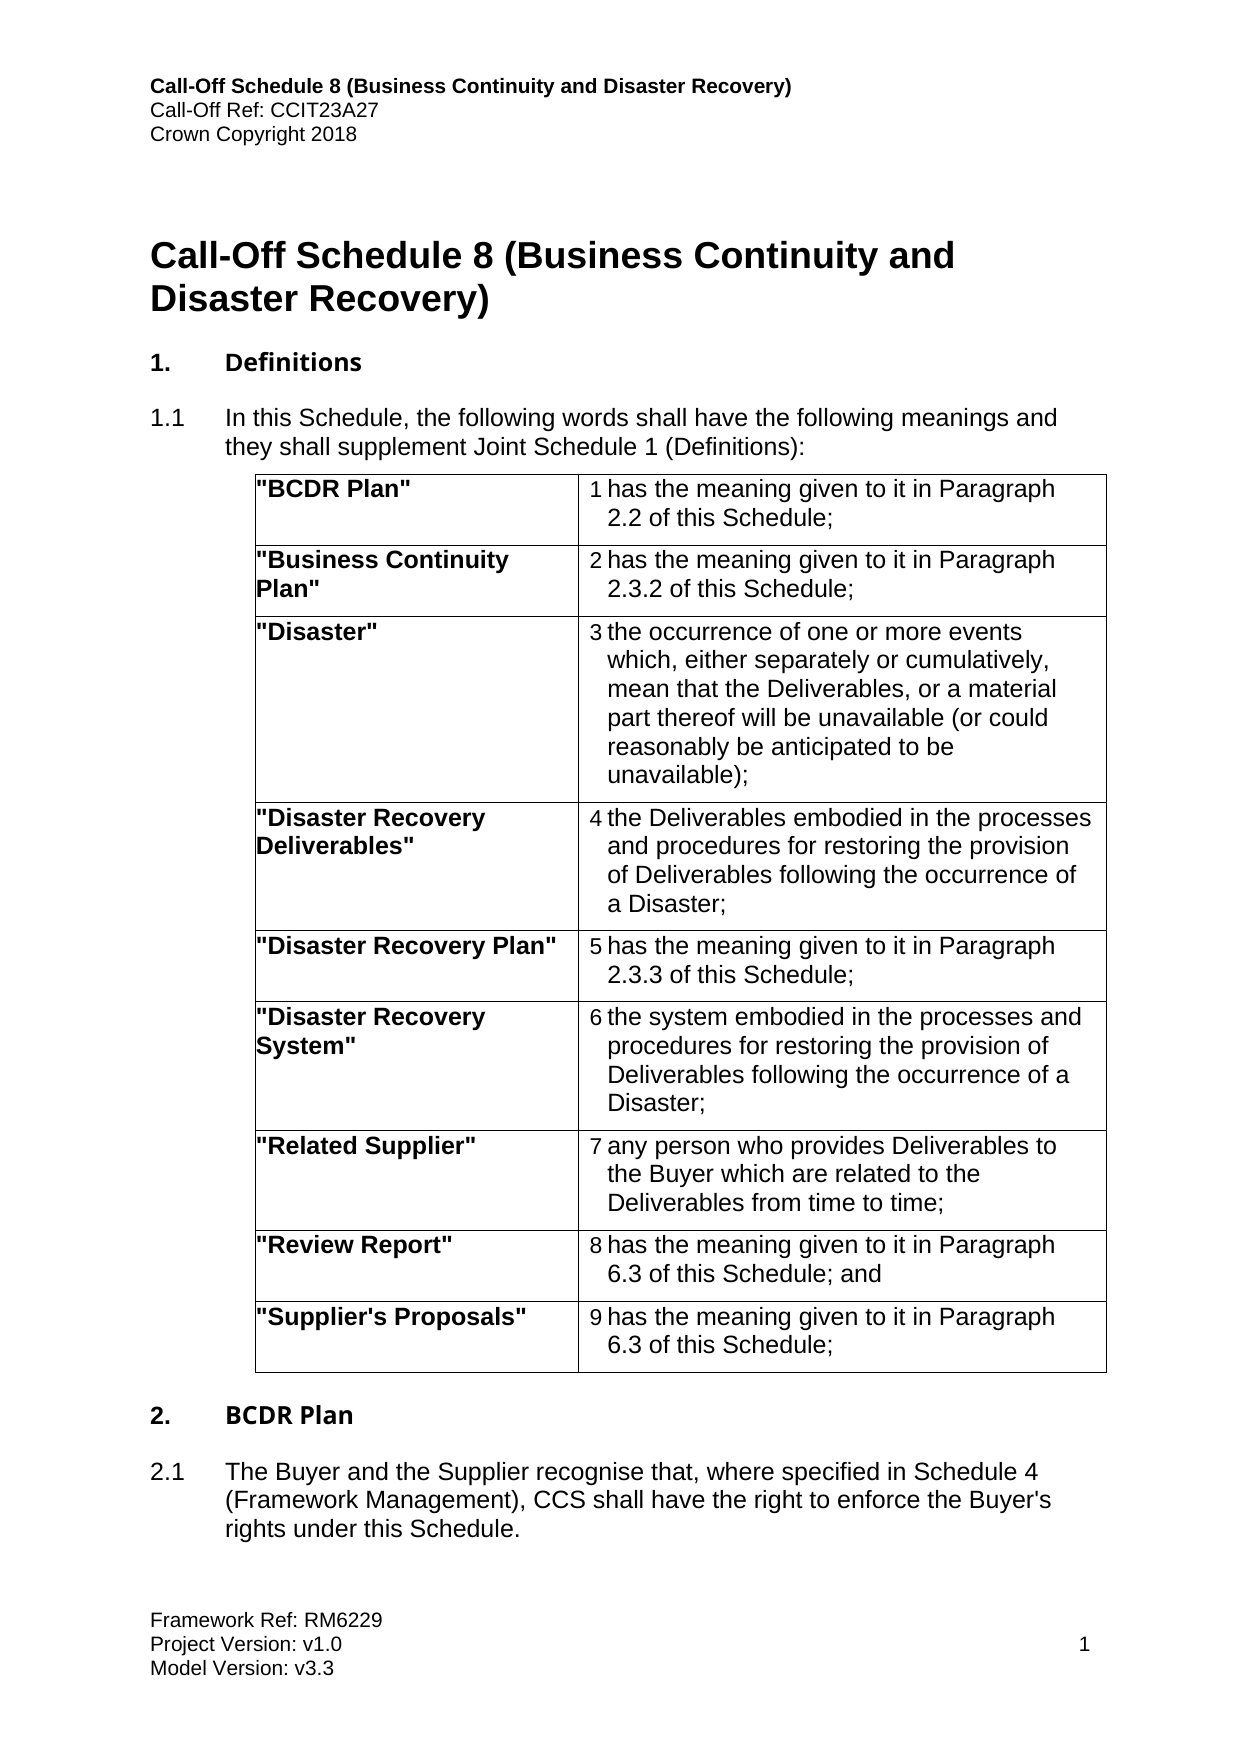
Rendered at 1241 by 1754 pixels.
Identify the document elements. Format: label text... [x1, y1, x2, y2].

list In this Schedule, the following words shall have the following meanings and they shall supplement Joint Schedule 1 (Definitions): [150, 403, 1090, 461]
table_header "BCDR Plan" [256, 475, 578, 544]
table_header has the meaning given to it in Paragraph 2.2 of this Schedule; [579, 475, 1106, 544]
table_cell "Disaster Recovery System" [256, 1002, 578, 1130]
table_cell "Disaster Recovery Deliverables" [256, 803, 578, 930]
table_cell the Deliverables embodied in the processes and procedures for restoring the provision of Deliverables following the occurrence of a Disaster; [579, 803, 1106, 930]
table_cell the system embodied in the processes and procedures for restoring the provision of Deliverables following the occurrence of a Disaster; [579, 1002, 1106, 1130]
table_cell "Review Report" [256, 1231, 578, 1301]
table_cell "Disaster Recovery Plan" [256, 931, 578, 1001]
table_cell has the meaning given to it in Paragraph 6.3 of this Schedule; and [579, 1231, 1106, 1301]
list Definitions [150, 344, 1090, 378]
table_cell "Related Supplier" [256, 1131, 578, 1229]
list The Buyer and the Supplier recognise that, where specified in Schedule 4 (Framework Management), CCS shall have the right to enforce the Buyer's rights under this Schedule. [150, 1457, 1090, 1543]
table_cell has the meaning given to it in Paragraph 2.3.2 of this Schedule; [579, 546, 1106, 616]
table_cell "Supplier's Proposals" [256, 1302, 578, 1372]
text Call-Off Schedule 8 (Business Continuity and Disaster Recovery) [150, 233, 1090, 319]
table_cell "Business Continuity Plan" [256, 546, 578, 616]
list BCDR Plan [150, 1398, 1090, 1432]
table_cell has the meaning given to it in Paragraph 2.3.3 of this Schedule; [579, 931, 1106, 1001]
table_cell "Disaster" [256, 617, 578, 802]
table_cell has the meaning given to it in Paragraph 6.3 of this Schedule; [579, 1302, 1106, 1372]
table_cell the occurrence of one or more events which, either separately or cumulatively, mean that the Deliverables, or a material part thereof will be unavailable (or could reasonably be anticipated to be unavailable); [579, 617, 1106, 802]
table_cell any person who provides Deliverables to the Buyer which are related to the Deliverables from time to time; [579, 1131, 1106, 1229]
